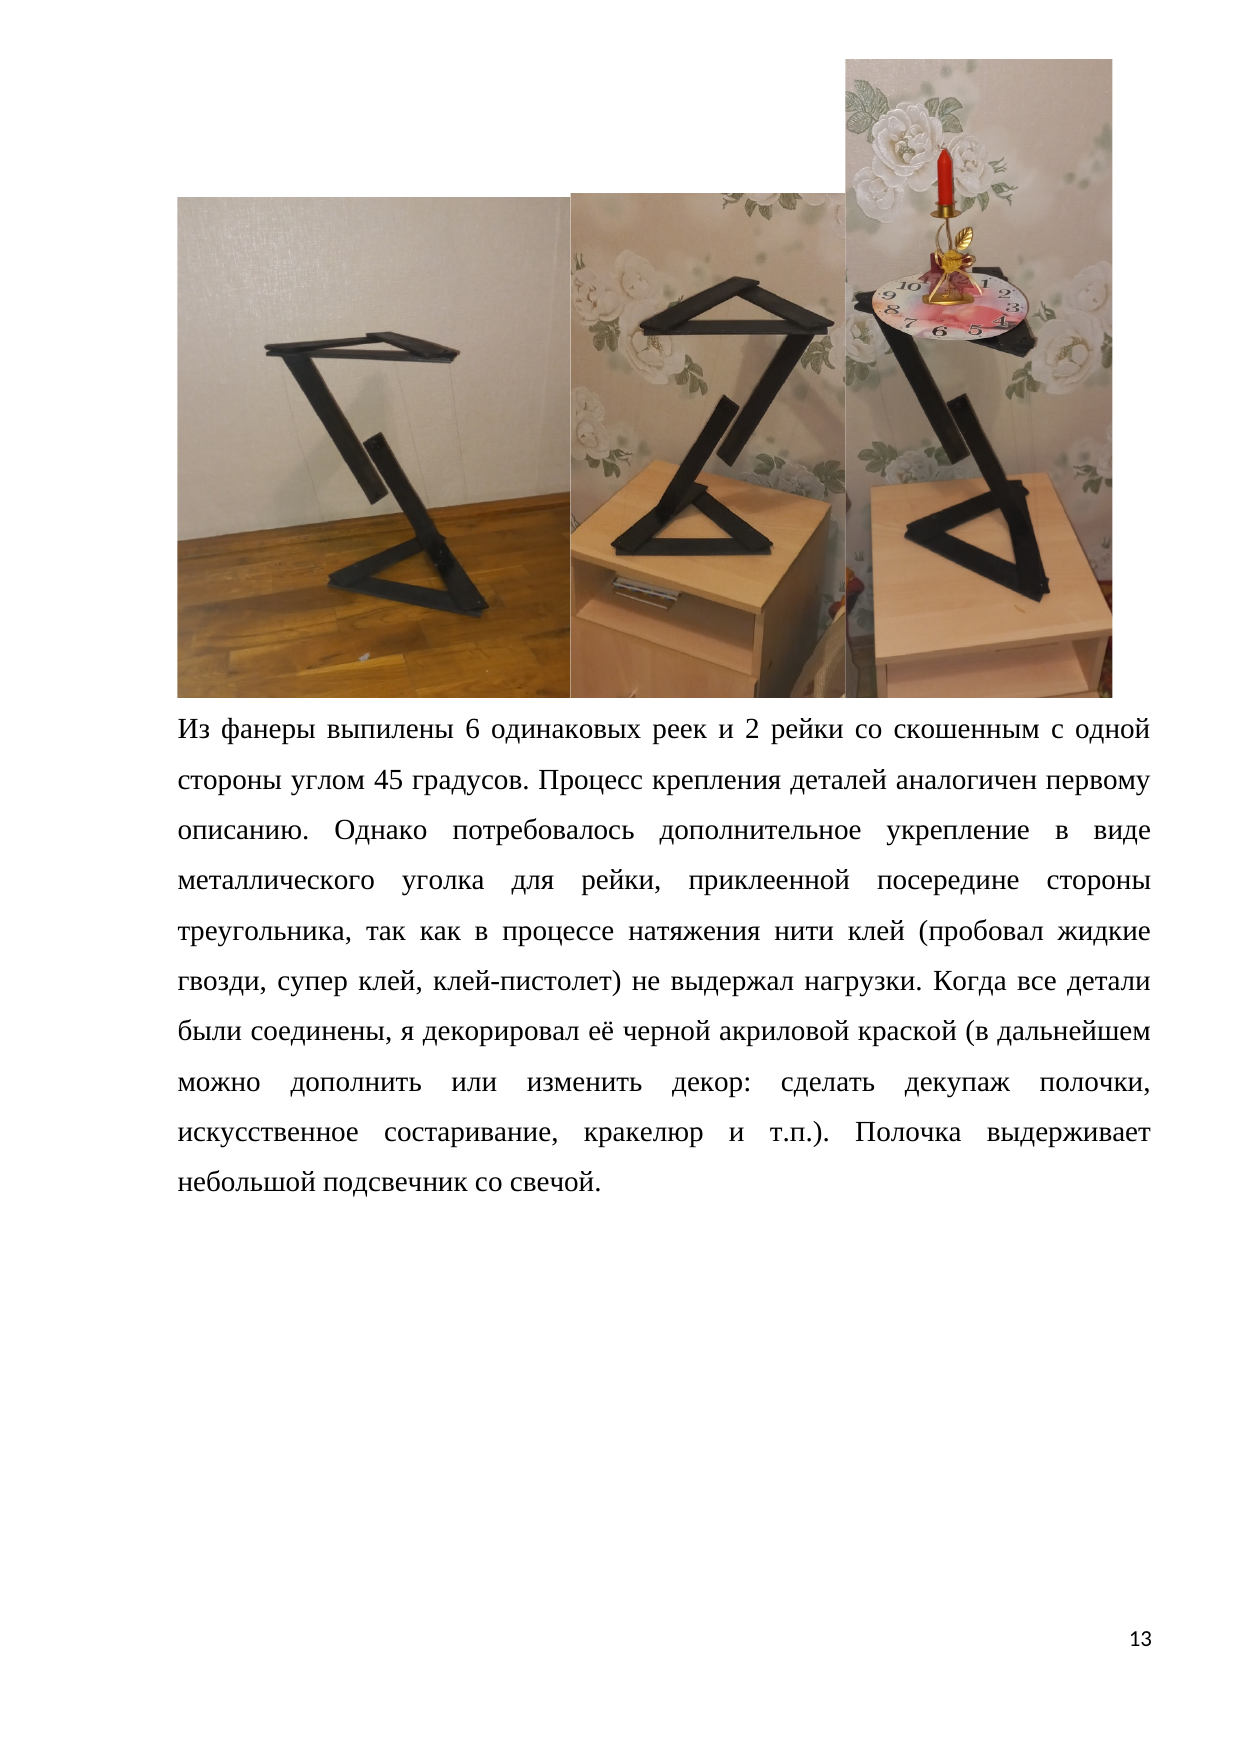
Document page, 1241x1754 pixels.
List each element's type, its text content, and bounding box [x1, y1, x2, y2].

text Из фанеры выпилены 6 одинаковых реек и 2 рейки со скошенным с одной стороны углом 45 градусов. Процесс крепления деталей аналогичен первому описанию. Однако потребовалось дополнительное укрепление в виде металлического уголка для рейки, приклеенной посередине стороны треугольника, так как в процессе натяжения нити клей (пробовал жидкие гвозди, супер клей, клей-пистолет) не выдержал нагрузки. Когда все детали были соединены, я декорировал её черной акриловой краской (в дальнейшем можно дополнить или изменить декор: сделать декупаж полочки, искусственное состаривание, кракелюр и т.п.). Полочка выдерживает небольшой подсвечник со свечой. [177, 712, 1152, 1198]
picture [177, 59, 1113, 698]
